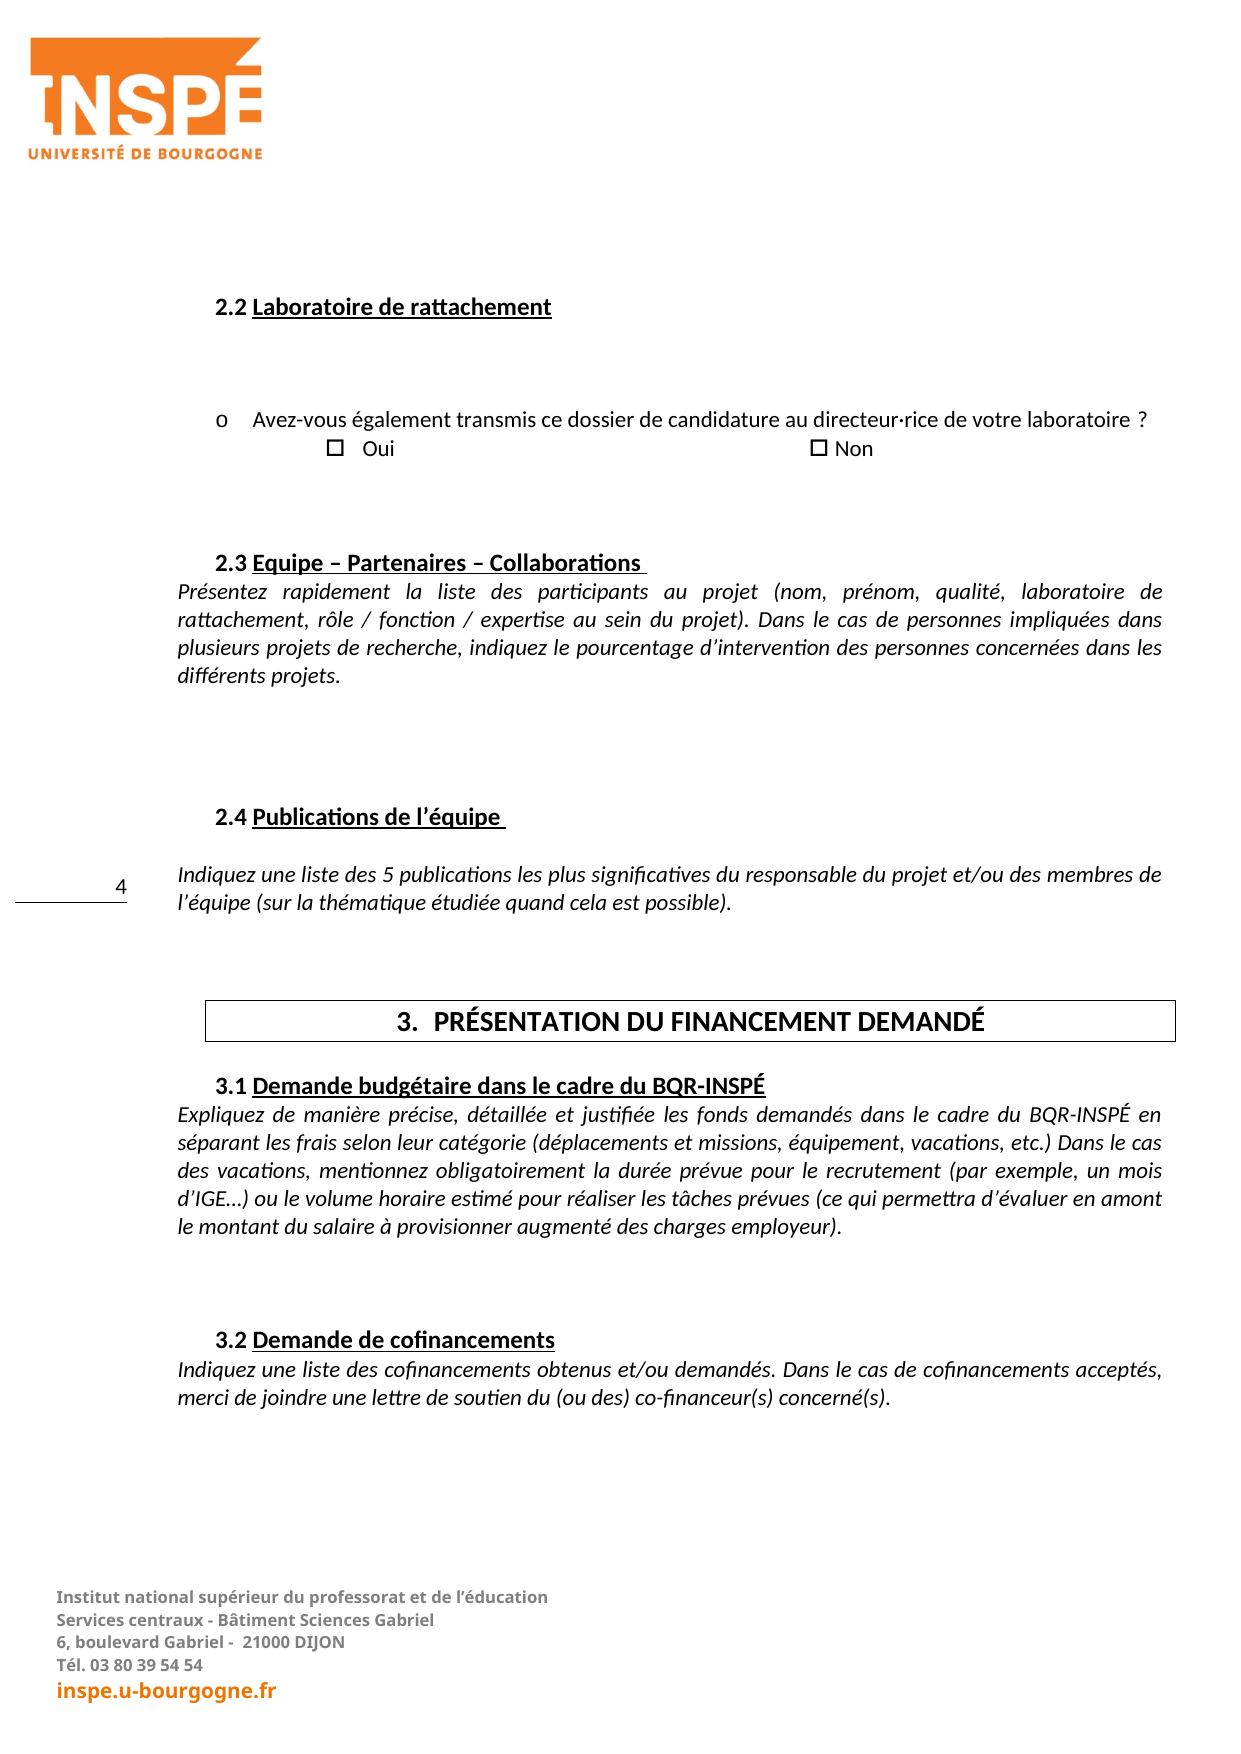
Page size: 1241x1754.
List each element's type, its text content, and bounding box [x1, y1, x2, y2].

list Demande budgétaire dans le cadre du BQR-INSPÉ [215, 1070, 1166, 1100]
list Indiquez une liste des cofinancements obtenus et/ou demandés. Dans le cas de cofinancements acceptés, merci de joindre une lettre de soutien du (ou des) co-financeur(s) concerné(s). [177, 1355, 1166, 1411]
list Oui Non [325, 434, 1166, 463]
list Avez-vous également transmis ce dossier de candidature au directeur·rice de votre laboratoire ? [215, 405, 1166, 434]
list Demande de cofinancements [215, 1324, 1166, 1355]
picture [17, 27, 273, 170]
list Présentez rapidement la liste des participants au projet (nom, prénom, qualité, laboratoire de rattachement, rôle / fonction / expertise au sein du projet). Dans le cas de personnes impliquées dans plusieurs projets de recherche, indiquez le pourcentage d’intervention des personnes concernées dans les différents projets. [177, 577, 1166, 689]
list Publications de l’équipe [215, 801, 1166, 832]
list Indiquez une liste des 5 publications les plus significatives du responsable du projet et/ou des membres de l’équipe (sur la thématique étudiée quand cela est possible). [177, 860, 1166, 916]
list Equipe – Partenaires – Collaborations [215, 547, 1166, 577]
list PRÉSENTATION DU FINANCEMENT DEMANDÉ [206, 1001, 1175, 1041]
list Expliquez de manière précise, détaillée et justifiée les fonds demandés dans le cadre du BQR-INSPÉ en séparant les frais selon leur catégorie (déplacements et missions, équipement, vacations, etc.) Dans le cas des vacations, mentionnez obligatoirement la durée prévue pour le recrutement (par exemple, un mois d’IGE…) ou le volume horaire estimé pour réaliser les tâches prévues (ce qui permettra d’évaluer en amont le montant du salaire à provisionner augmenté des charges employeur). [177, 1100, 1166, 1241]
list Laboratoire de rattachement [215, 291, 1166, 321]
